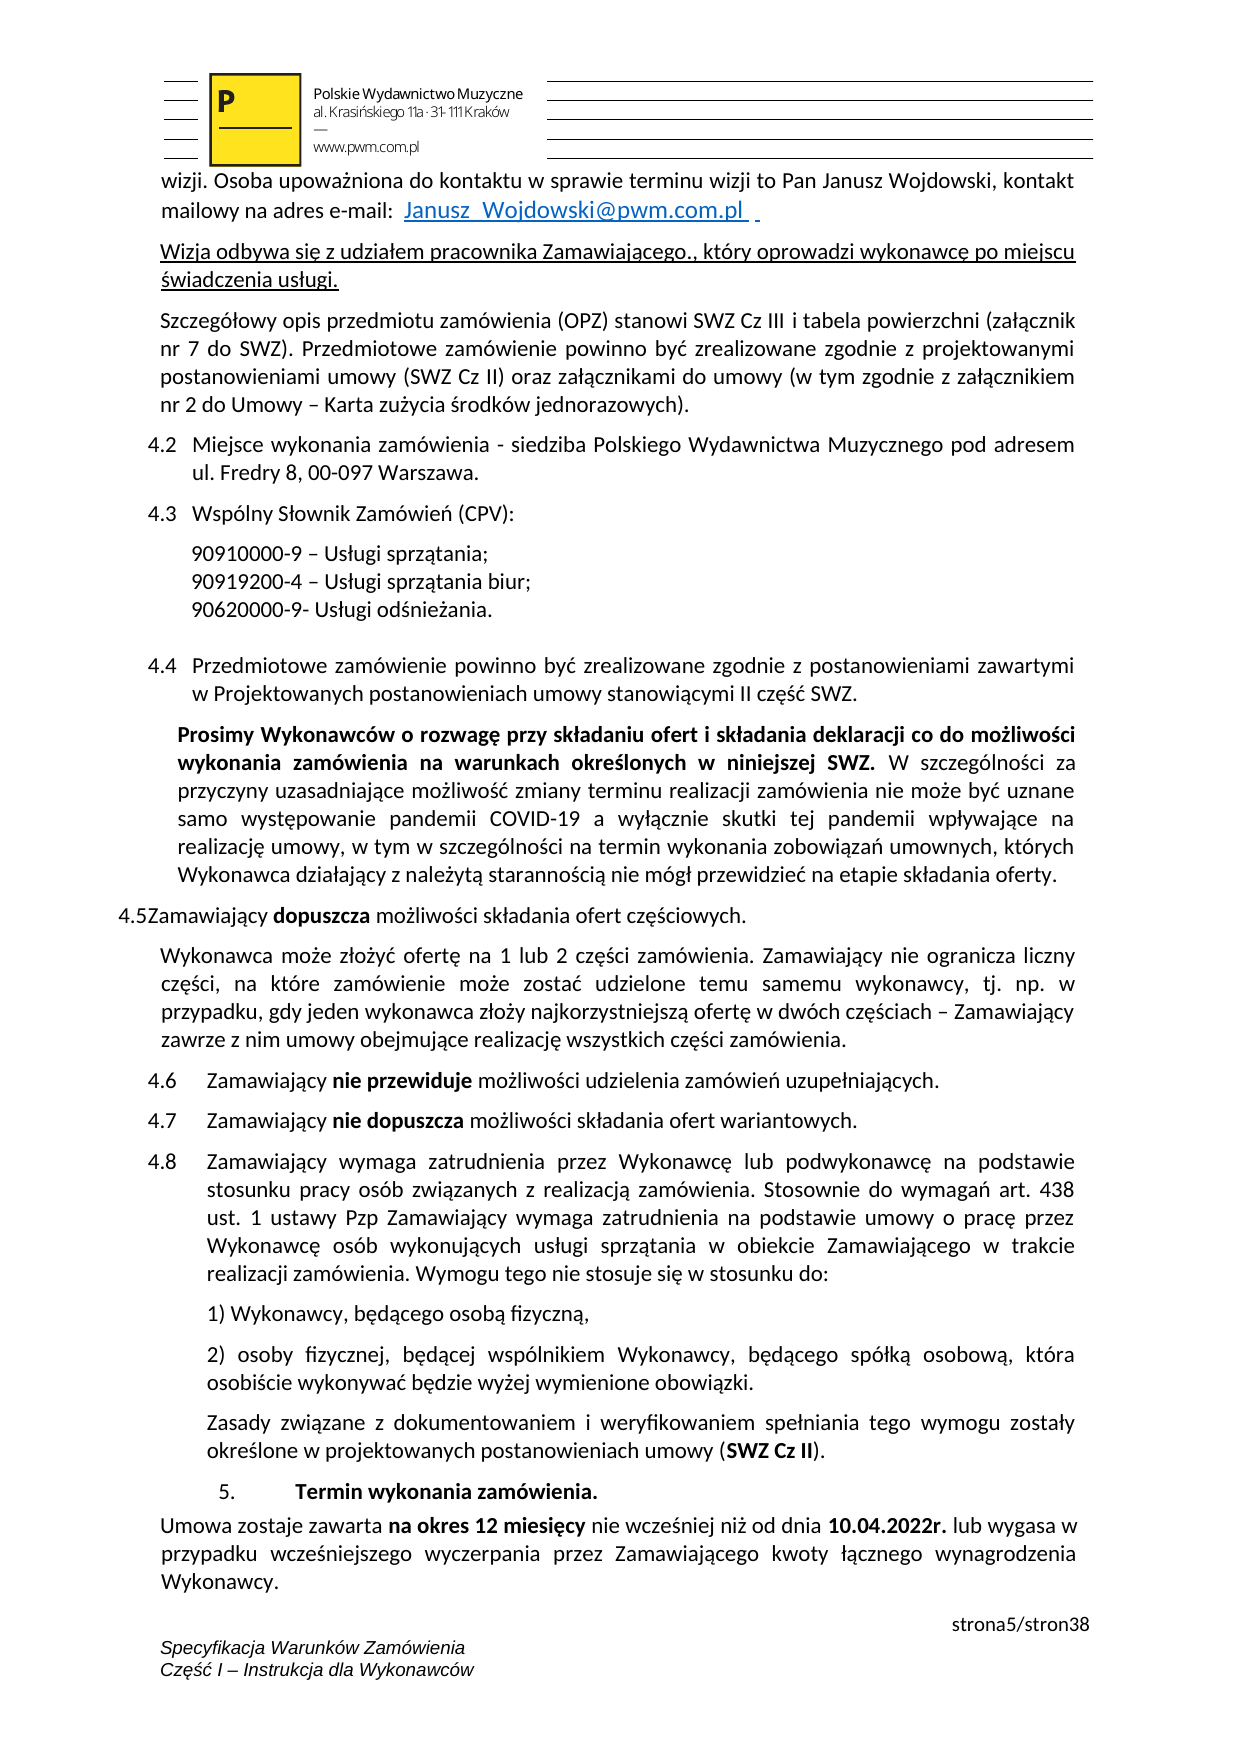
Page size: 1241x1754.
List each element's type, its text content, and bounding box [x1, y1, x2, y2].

text 1) Wykonawcy, będącego osobą fizyczną, [207, 1299, 1076, 1327]
text 90910000-9 – Usługi sprzątania; [191, 539, 1078, 567]
list Przedmiotowe zamówienie powinno być zrealizowane zgodnie z postanowieniami zawartymi w Projektowanych postanowieniach umowy stanowiącymi II część SWZ. [148, 652, 1076, 708]
text Prosimy Wykonawców o rozwagę przy składaniu ofert i składania deklaracji co do możliwości wykonania zamówienia na warunkach określonych w niniejszej SWZ. W szczególności za przyczyny uzasadniające możliwość zmiany terminu realizacji zamówienia nie może być uznane samo występowanie pandemii COVID-19 a wyłącznie skutki tej pandemii wpływające na realizację umowy, w tym w szczególności na termin wykonania zobowiązań umownych, których Wykonawca działający z należytą starannością nie mógł przewidzieć na etapie składania oferty. [177, 720, 1076, 888]
text Szczegółowy opis przedmiotu zamówienia (OPZ) stanowi SWZ Cz III i tabela powierzchni (załącznik nr 7 do SWZ). Przedmiotowe zamówienie powinno być zrealizowane zgodnie z projektowanymi postanowieniami umowy (SWZ Cz II) oraz załącznikami do umowy (w tym zgodnie z załącznikiem nr 2 do Umowy – Karta zużycia środków jednorazowych). [160, 306, 1076, 418]
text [160, 148, 1076, 225]
list Zamawiający nie przewiduje możliwości udzielenia zamówień uzupełniających. [148, 1066, 1076, 1094]
list Zamawiający dopuszcza możliwości składania ofert częściowych. [118, 901, 1076, 929]
text 2) osoby fizycznej, będącej wspólnikiem Wykonawcy, będącego spółką osobową, która osobiście wykonywać będzie wyżej wymienione obowiązki. [207, 1340, 1076, 1396]
list Miejsce wykonania zamówienia - siedziba Polskiego Wydawnictwa Muzycznego pod adresem ul. Fredry 8, 00-097 Warszawa. [148, 430, 1076, 486]
subtitle Termin wykonania zamówienia. [218, 1477, 1078, 1505]
text Umowa zostaje zawarta na okres 12 miesięcy nie wcześniej niż od dnia 10.04.2022r. lub wygasa w przypadku wcześniejszego wyczerpania przez Zamawiającego kwoty łącznego wynagrodzenia Wykonawcy. [160, 1511, 1078, 1595]
text Wykonawca może złożyć ofertę na 1 lub 2 części zamówienia. Zamawiający nie ogranicza liczny części, na które zamówienie może zostać udzielone temu samemu wykonawcy, tj. np. w przypadku, gdy jeden wykonawca złoży najkorzystniejszą ofertę w dwóch częściach – Zamawiający zawrze z nim umowy obejmujące realizację wszystkich części zamówienia. [160, 941, 1076, 1053]
list Wspólny Słownik Zamówień (CPV): [148, 499, 1076, 527]
text 90919200-4 – Usługi sprzątania biur; [191, 567, 1078, 596]
list Zamawiający wymaga zatrudnienia przez Wykonawcę lub podwykonawcę na podstawie stosunku pracy osób związanych z realizacją zamówienia. Stosownie do wymagań art. 438 ust. 1 ustawy Pzp Zamawiający wymaga zatrudnienia na podstawie umowy o pracę przez Wykonawcę osób wykonujących usługi sprzątania w obiekcie Zamawiającego w trakcie realizacji zamówienia. Wymogu tego nie stosuje się w stosunku do: [148, 1147, 1076, 1287]
text Wizja odbywa się z udziałem pracownika Zamawiającego., który oprowadzi wykonawcę po miejscu świadczenia usługi. [160, 237, 1076, 261]
text Zasady związane z dokumentowaniem i weryfikowaniem spełniania tego wymogu zostały określone w projektowanych postanowieniach umowy (SWZ Cz II). [207, 1408, 1076, 1464]
text Wizja odbywa się z udziałem pracownika Zamawiającego., który oprowadzi wykonawcę po miejscu świadczenia usługi. [160, 263, 1076, 293]
list Zamawiający nie dopuszcza możliwości składania ofert wariantowych. [148, 1106, 1076, 1134]
text 90620000-9- Usługi odśnieżania. [191, 596, 1078, 623]
